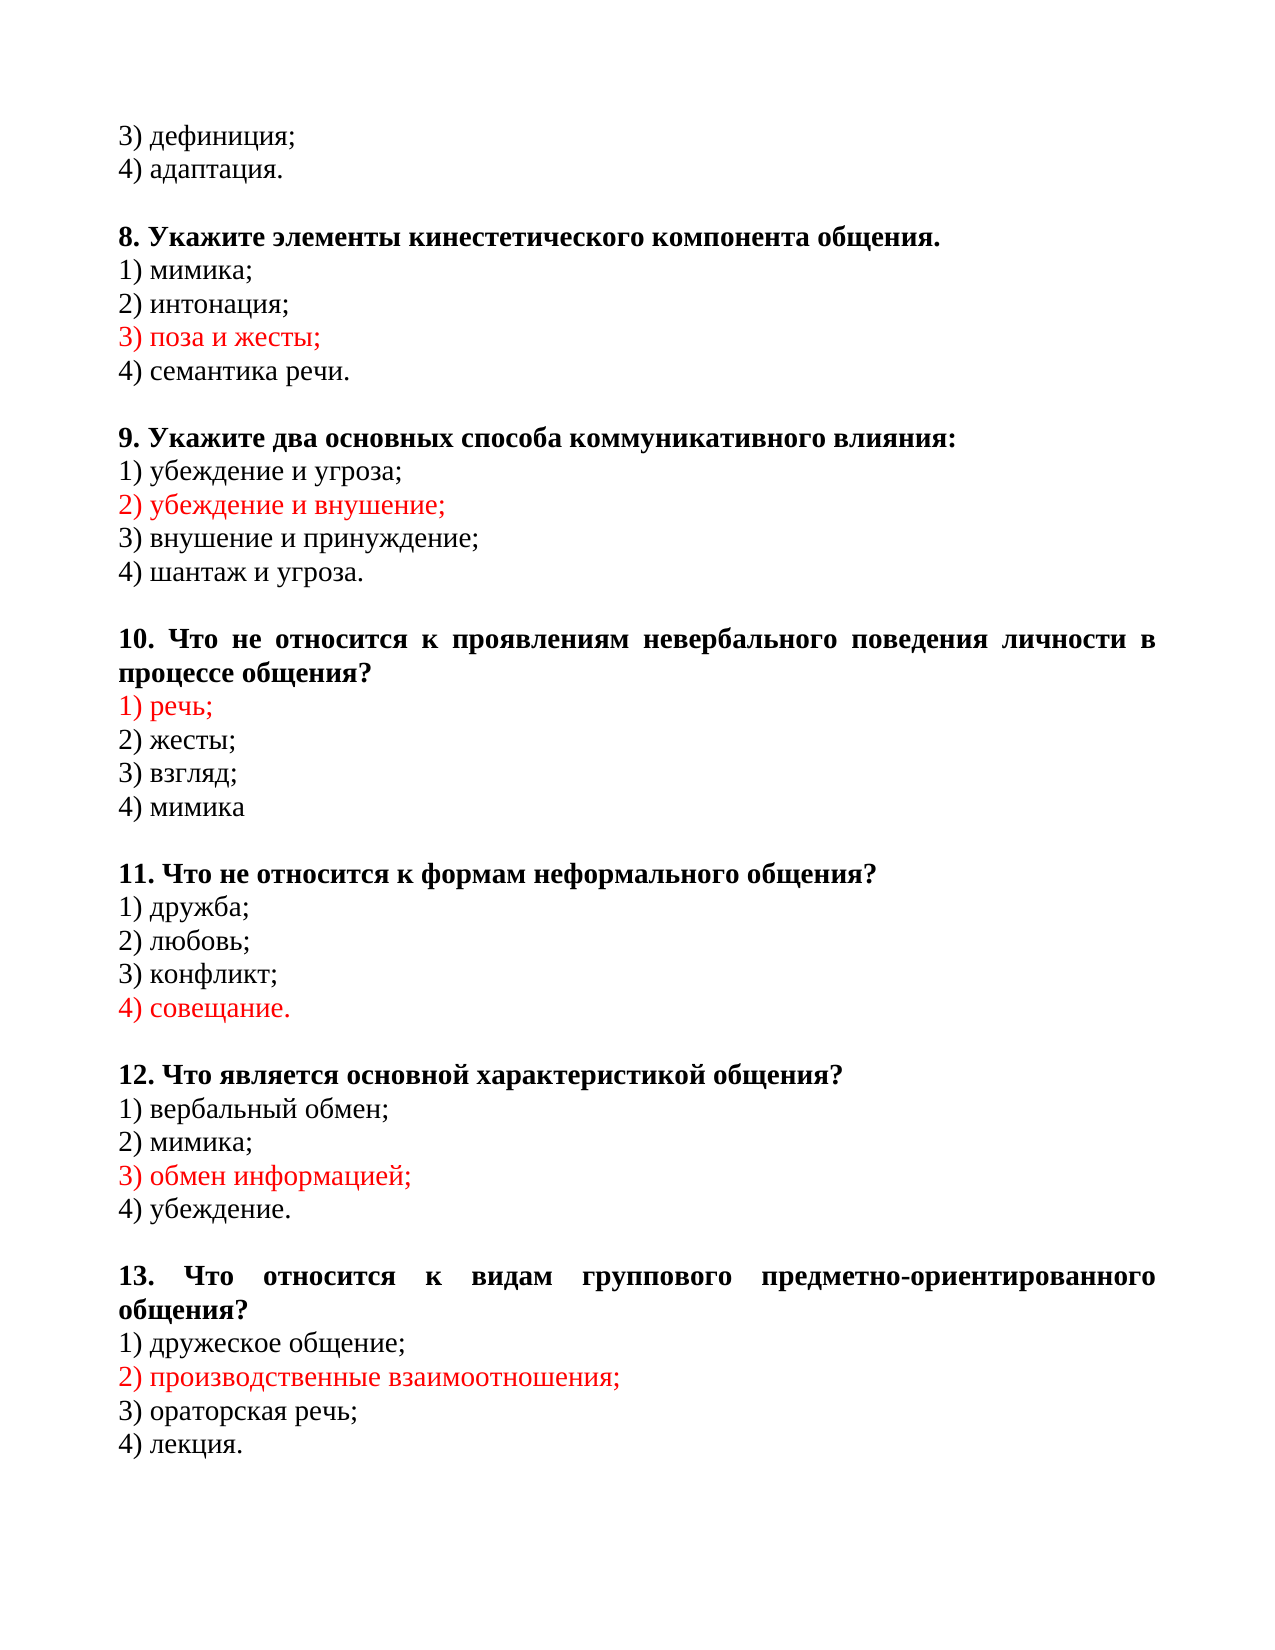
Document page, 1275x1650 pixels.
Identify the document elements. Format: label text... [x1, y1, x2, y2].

text 3) поза и жесты; [118, 319, 1157, 353]
text 8. Укажите элементы кинестетического компонента общения. [118, 219, 1157, 252]
text 4) адаптация. [118, 152, 1157, 185]
text 13. Что относится к видам группового предметно-ориентированного общения? [118, 1258, 1157, 1326]
text 1) речь; [118, 688, 1157, 722]
text 3) взгляд; [118, 755, 1157, 789]
text 2) убеждение и внушение; [118, 487, 1157, 521]
text 3) дефиниция; [118, 118, 1157, 152]
text 1) дружеское общение; [118, 1326, 1157, 1359]
text 4) семантика речи. [118, 353, 1157, 386]
text 2) производственные взаимоотношения; [118, 1359, 1157, 1393]
text 4) шантаж и угроза. [118, 554, 1157, 588]
text 2) мимика; [118, 1124, 1157, 1158]
text 2) интонация; [118, 286, 1157, 319]
text 1) вербальный обмен; [118, 1091, 1157, 1124]
text 3) конфликт; [118, 957, 1157, 990]
text 3) внушение и принуждение; [118, 521, 1157, 554]
text 2) жесты; [118, 722, 1157, 755]
text 3) ораторская речь; [118, 1393, 1157, 1426]
text 1) мимика; [118, 252, 1157, 286]
text 11. Что не относится к формам неформального общения? [118, 856, 1157, 889]
text 1) дружба; [118, 889, 1157, 923]
text 2) любовь; [118, 923, 1157, 957]
text 12. Что является основной характеристикой общения? [118, 1057, 1157, 1091]
text 4) лекция. [118, 1426, 1157, 1460]
text 3) обмен информацией; [118, 1158, 1157, 1191]
text 10. Что не относится к проявлениям невербального поведения личности в процессе общения? [118, 621, 1157, 688]
text 9. Укажите два основных способа коммуникативного влияния: [118, 420, 1157, 453]
text 4) мимика [118, 789, 1157, 822]
text 4) убеждение. [118, 1191, 1157, 1225]
text 1) убеждение и угроза; [118, 453, 1157, 487]
text 4) совещание. [118, 990, 1157, 1024]
